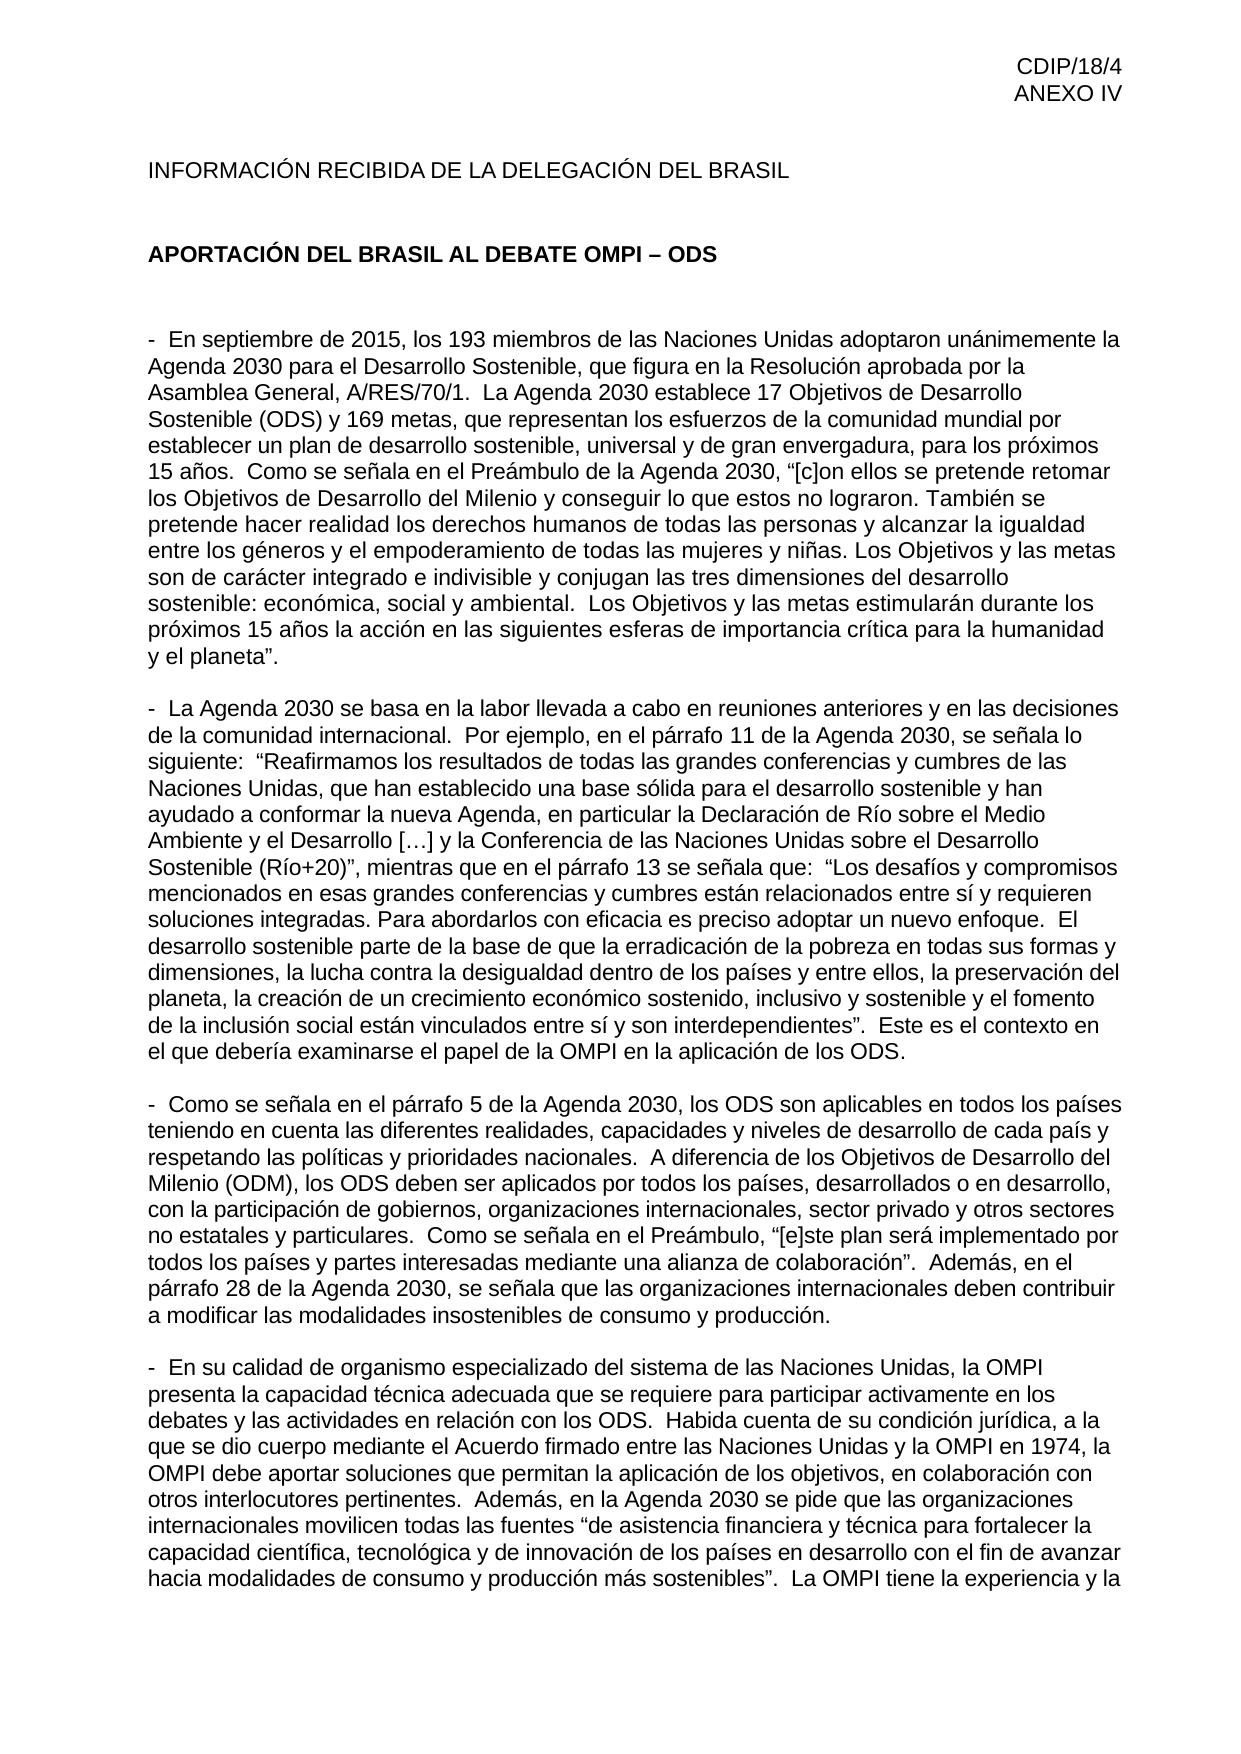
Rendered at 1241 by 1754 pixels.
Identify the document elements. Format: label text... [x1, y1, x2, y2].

subtitle aportación del brasil al debate OMPI – ODS [148, 241, 1122, 267]
text - Como se señala en el párrafo 5 de la Agenda 2030, los ODS son aplicables en todos los países teniendo en cuenta las diferentes realidades, capacidades y niveles de desarrollo de cada país y respetando las políticas y prioridades nacionales. A diferencia de los Objetivos de Desarrollo del Milenio (ODM), los ODS deben ser aplicados por todos los países, desarrollados o en desarrollo, con la participación de gobiernos, organizaciones internacionales, sector privado y otros sectores no estatales y particulares. Como se señala en el Preámbulo, “[e]ste plan será implementado por todos los países y partes interesadas mediante una alianza de colaboración”. Además, en el párrafo 28 de la Agenda 2030, se señala que las organizaciones internacionales deben contribuir a modificar las modalidades insostenibles de consumo y producción. [148, 1091, 1122, 1328]
text - En septiembre de 2015, los 193 miembros de las Naciones Unidas adoptaron unánimemente la Agenda 2030 para el Desarrollo Sostenible, que figura en la Resolución aprobada por la Asamblea General, A/RES/70/1. La Agenda 2030 establece 17 Objetivos de Desarrollo Sostenible (ODS) y 169 metas, que representan los esfuerzos de la comunidad mundial por establecer un plan de desarrollo sostenible, universal y de gran envergadura, para los próximos 15 años. Como se señala en el Preámbulo de la Agenda 2030, “[c]on ellos se pretende retomar los Objetivos de Desarrollo del Milenio y conseguir lo que estos no lograron. También se pretende hacer realidad los derechos humanos de todas las personas y alcanzar la igualdad entre los géneros y el empoderamiento de todas las mujeres y niñas. Los Objetivos y las metas son de carácter integrado e indivisible y conjugan las tres dimensiones del desarrollo sostenible: económica, social y ambiental. Los Objetivos y las metas estimularán durante los próximos 15 años la acción en las siguientes esferas de importancia crítica para la humanidad y el planeta”. [148, 326, 1122, 669]
text - La Agenda 2030 se basa en la labor llevada a cabo en reuniones anteriores y en las decisiones de la comunidad internacional. Por ejemplo, en el párrafo 11 de la Agenda 2030, se señala lo siguiente: “Reafirmamos los resultados de todas las grandes conferencias y cumbres de las Naciones Unidas, que han establecido una base sólida para el desarrollo sostenible y han ayudado a conformar la nueva Agenda, en particular la Declaración de Río sobre el Medio Ambiente y el Desarrollo […] y la Conferencia de las Naciones Unidas sobre el Desarrollo Sostenible (Río+20)”, mientras que en el párrafo 13 se señala que: “Los desafíos y compromisos mencionados en esas grandes conferencias y cumbres están relacionados entre sí y requieren soluciones integradas. Para abordarlos con eficacia es preciso adoptar un nuevo enfoque. El desarrollo sostenible parte de la base de que la erradicación de la pobreza en todas sus formas y dimensiones, la lucha contra la desigualdad dentro de los países y entre ellos, la preservación del planeta, la creación de un crecimiento económico sostenido, inclusivo y sostenible y el fomento de la inclusión social están vinculados entre sí y son interdependientes”. Este es el contexto en el que debería examinarse el papel de la OMPI en la aplicación de los ODS. [148, 695, 1122, 1064]
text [148, 1354, 1122, 1591]
subtitle información recibida de la delegación del BRASIL [148, 157, 1122, 183]
